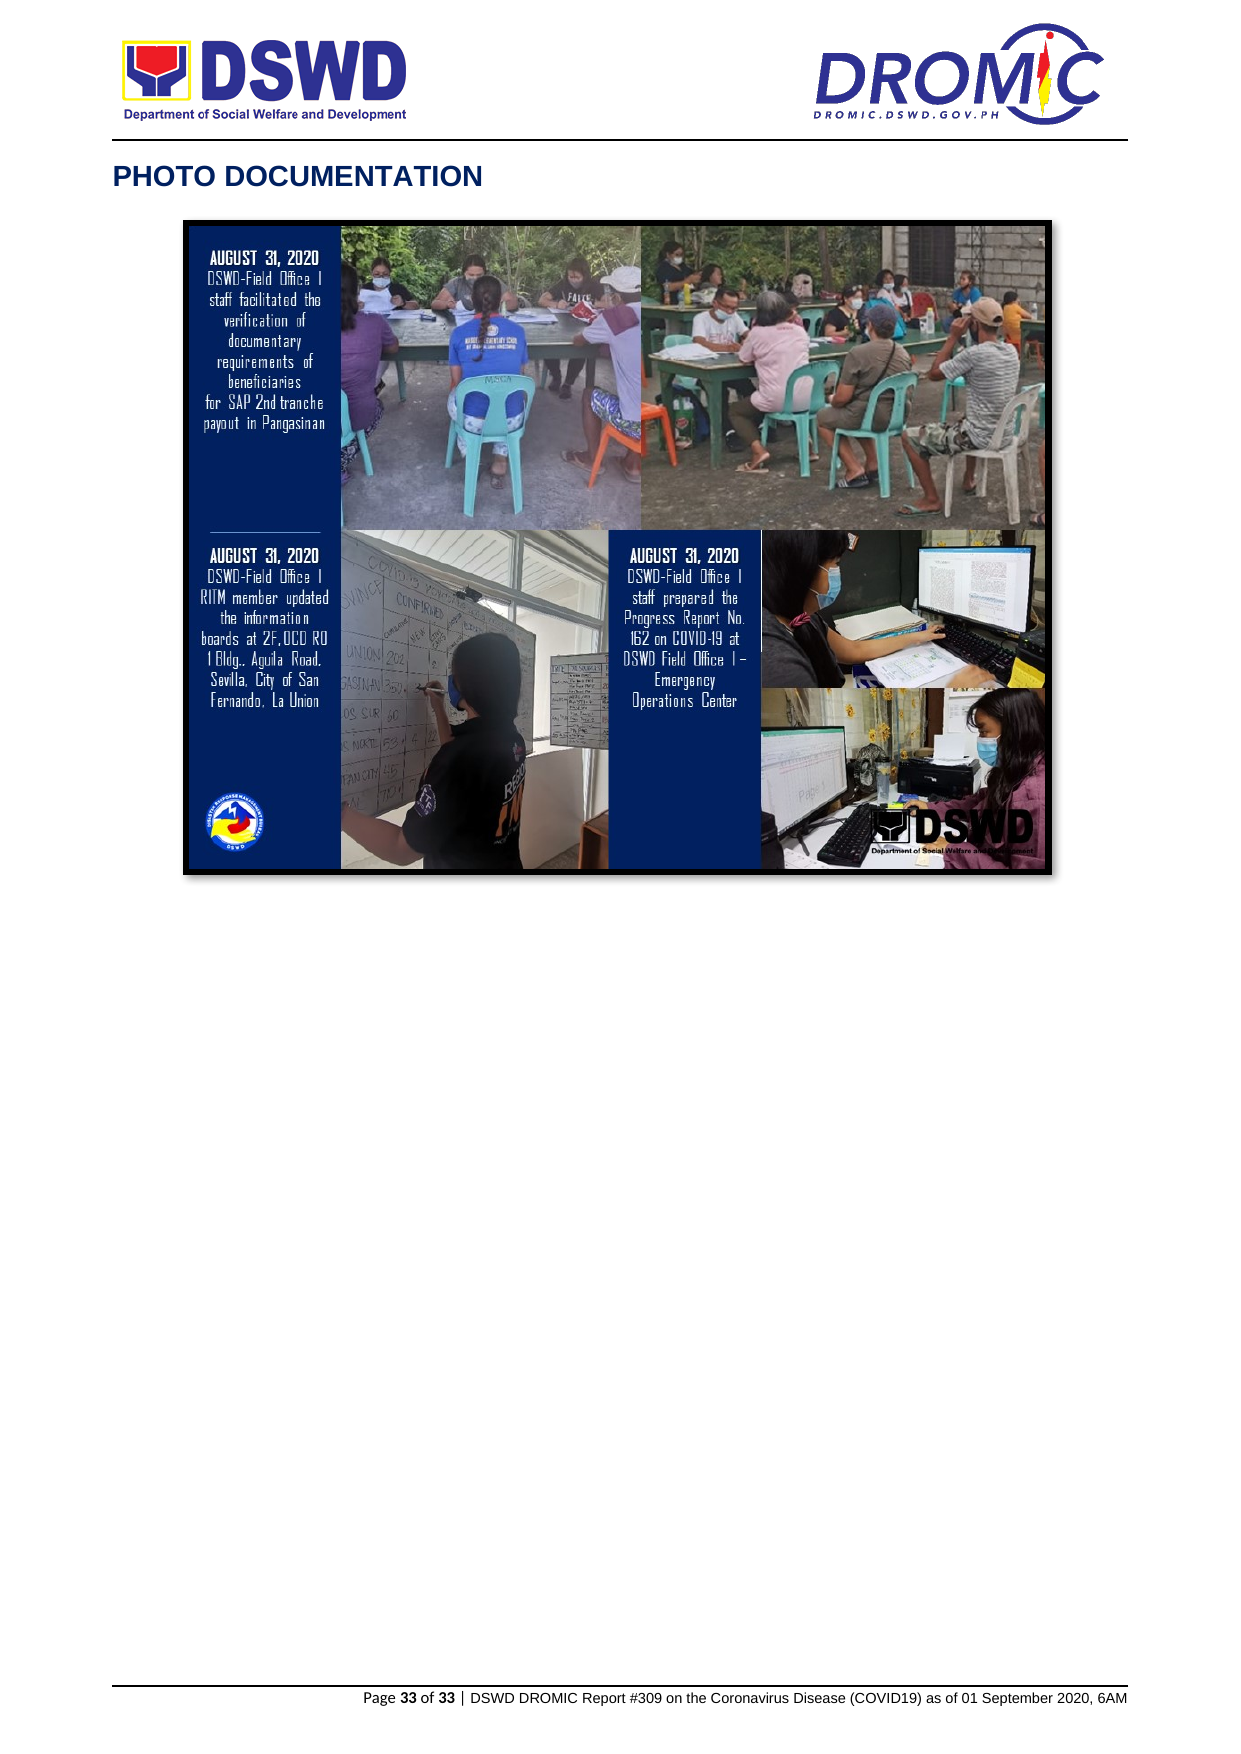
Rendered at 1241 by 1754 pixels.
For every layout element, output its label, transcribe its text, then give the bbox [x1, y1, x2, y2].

picture [189, 226, 1045, 869]
picture [112, 37, 416, 125]
text PHOTO DOCUMENTATION [112, 159, 1128, 192]
picture [781, 23, 1133, 125]
